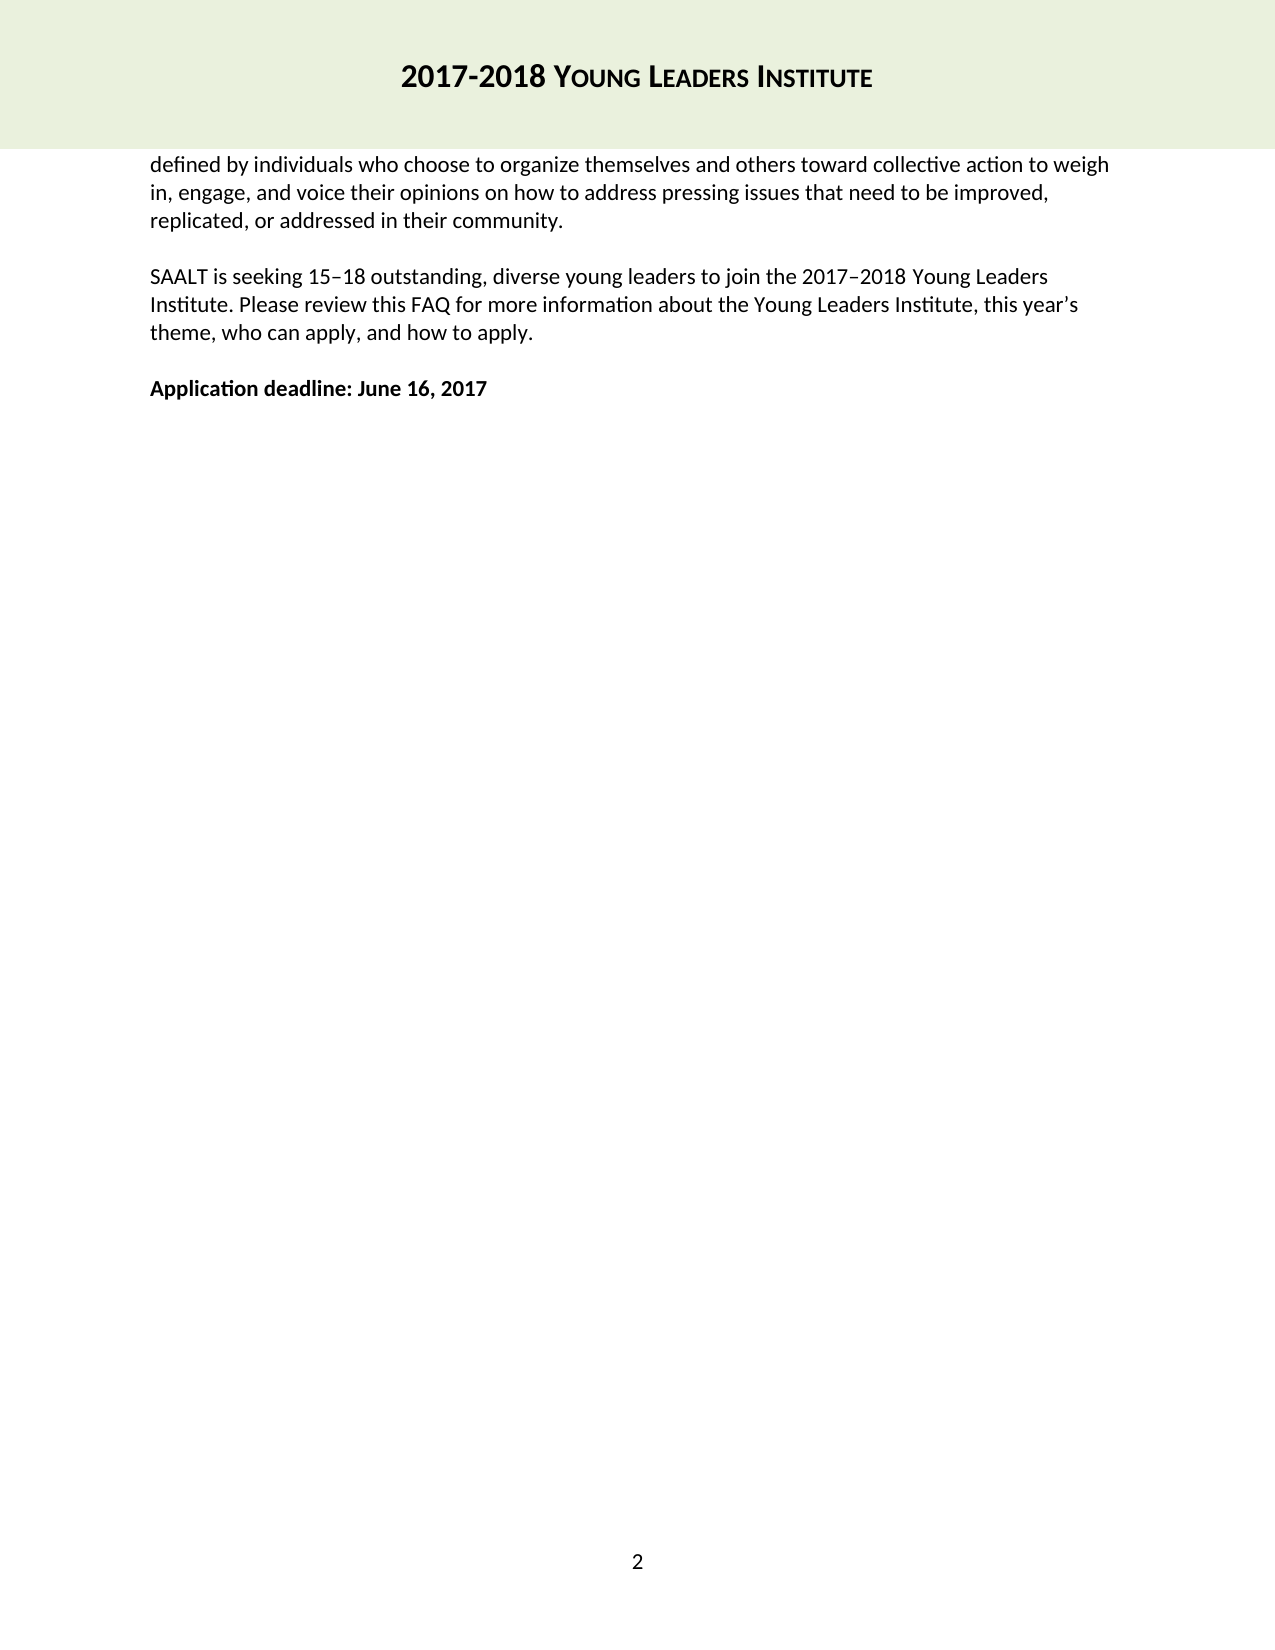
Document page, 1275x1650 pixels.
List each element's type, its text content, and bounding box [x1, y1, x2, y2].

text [150, 150, 1125, 234]
text Application deadline: June 16, 2017 [150, 374, 1125, 402]
text SAALT is seeking 15–18 outstanding, diverse young leaders to join the 2017–2018 Young Leaders Institute. Please review this FAQ for more information about the Young Leaders Institute, this year’s theme, who can apply, and how to apply. [150, 262, 1125, 346]
